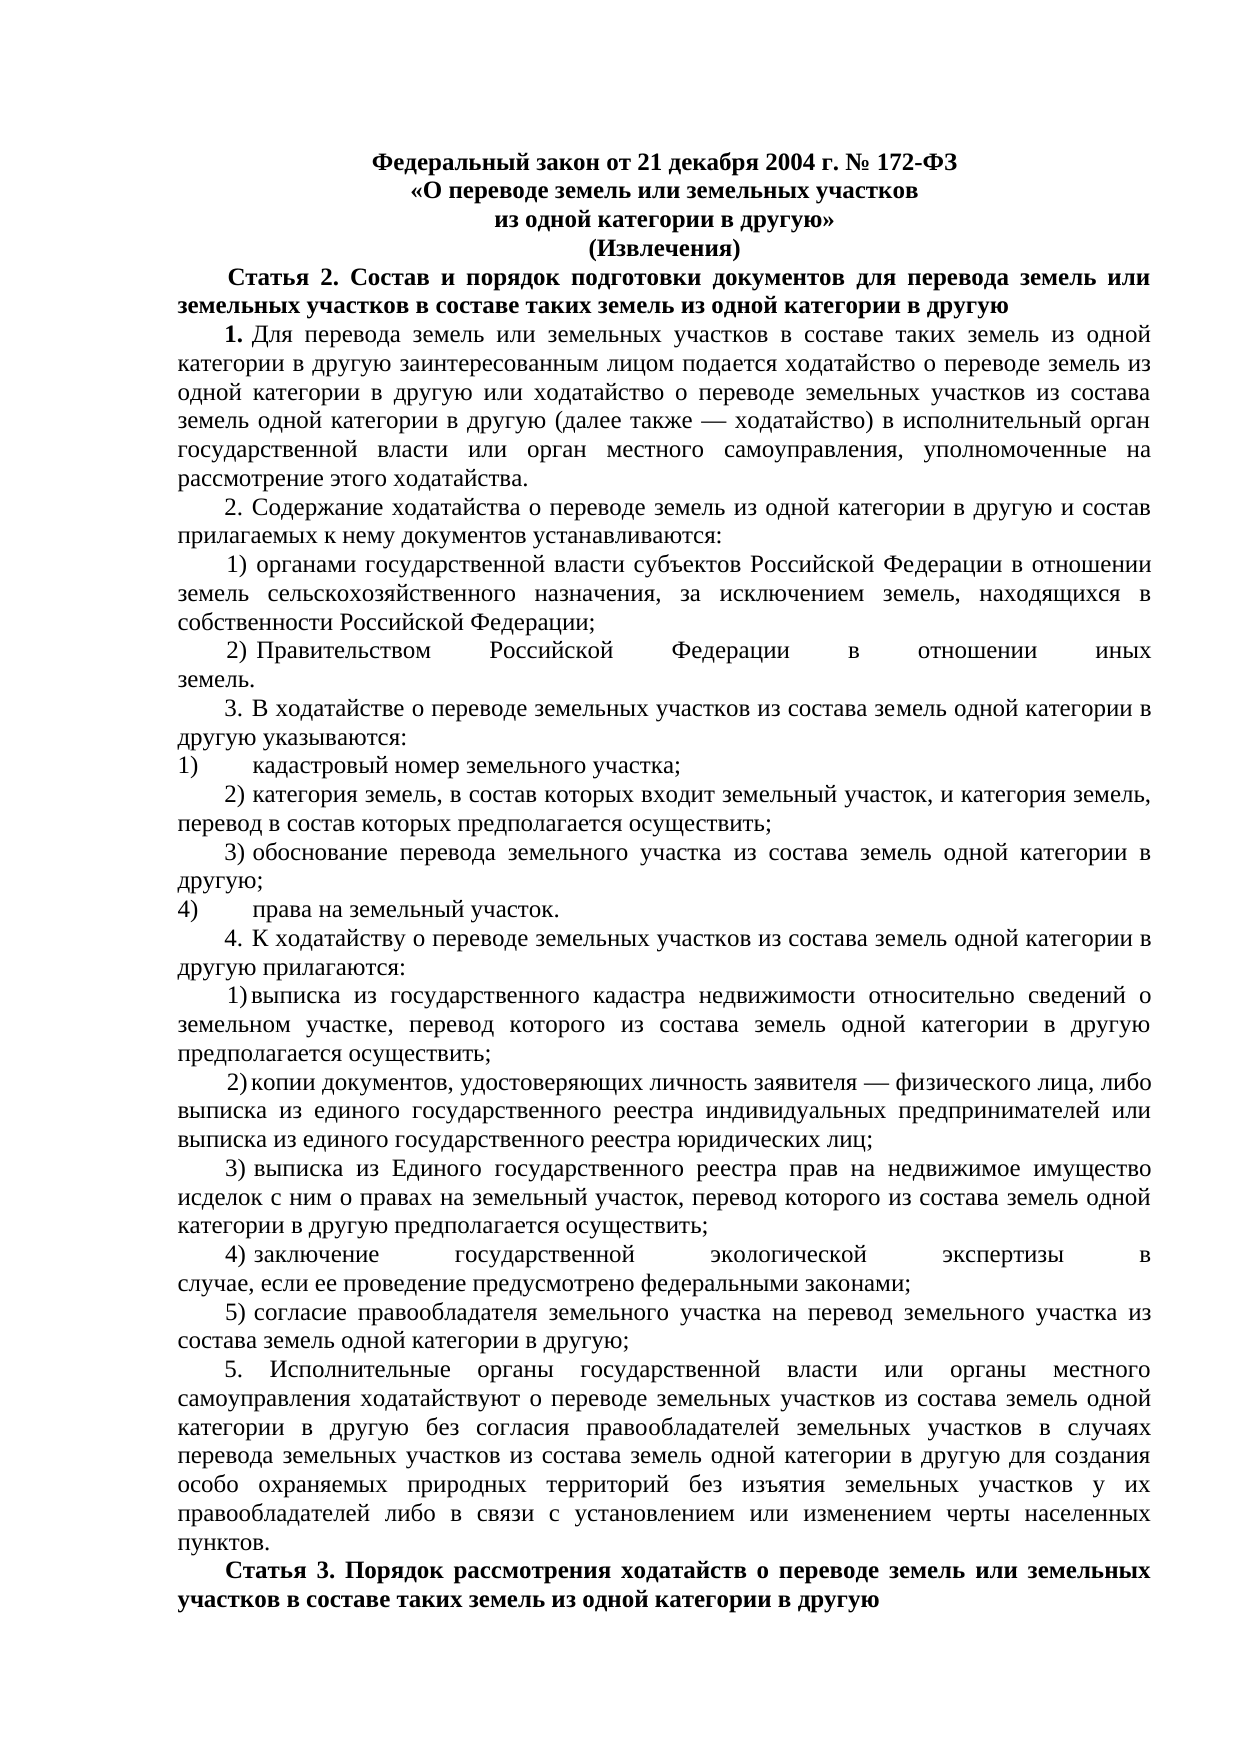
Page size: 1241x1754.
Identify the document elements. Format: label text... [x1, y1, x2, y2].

list кадастровый номер земельного участка; [177, 751, 1152, 779]
list органами государственной власти субъектов Российской Федерации в отношении земель сельскохозяйственного назначения, за исключением земель, находящихся в собственности Российской Федерации; [177, 549, 1152, 636]
text 5. Исполнительные органы государственной власти или органы местного самоуправления ходатайствуют о переводе земельных участков из состава земель одной категории в другую без согласия правообладателей земельных участков в случаях перевода земельных участков из состава земель одной категории в другую для создания особо охраняемых природных территорий без изъятия земельных участков у их правообладателей либо в связи с установлением или изменением черты населенных пунктов. [177, 1354, 1152, 1556]
list выписка из государственного кадастра недвижимости относительно сведений о земельном участке, перевод которого из состава земель одной категории в другую предполагается осуществить; [177, 981, 1152, 1067]
list Правительством Российской Федерации в отношении иных земель. [177, 636, 1152, 693]
list выписка из Единого государственного реестра прав на недвижимое имущество исделок с ним о правах на земельный участок, перевод которого из состава земель одной категории в другую предполагается осуществить; [177, 1153, 1152, 1239]
list Содержание ходатайства о переводе земель из одной категории в другую и состав прилагаемых к нему документов устанавливаются: [177, 492, 1152, 549]
text из одной категории в другую» [177, 204, 1152, 233]
list обоснование перевода земельного участка из состава земель одной категории в другую; [177, 837, 1152, 894]
text 4. К ходатайству о переводе земельных участков из состава земель одной категории в другую прилагаются: [177, 923, 1152, 981]
text 3. В ходатайстве о переводе земельных участков из состава земель одной категории в другую указываются: [177, 693, 1152, 751]
text Федеральный закон от 21 декабря 2004 г. № 172-ФЗ [177, 147, 1152, 176]
text (Извлечения) [177, 233, 1152, 262]
text Статья 2. Состав и порядок подготовки документов для перевода земель или земельных участков в составе таких земель из одной категории в другую [177, 262, 1152, 319]
list Для перевода земель или земельных участков в составе таких земель из одной категории в другую заинтересованным лицом подается ходатайство о переводе земель из одной категории в другую или ходатайство о переводе земельных участков из состава земель одной категории в другую (далее также — ходатайство) в исполнительный орган государственной власти или орган местного самоуправления, уполномоченные на рассмотрение этого ходатайства. [177, 319, 1152, 492]
text «О переводе земель или земельных участков [177, 176, 1152, 204]
list права на земельный участок. [177, 894, 1152, 923]
list копии документов, удостоверяющих личность заявителя — физического лица, либо выписка из единого государственного реестра индивидуальных предпринимателей или выписка из единого государственного реестра юридических лиц; [177, 1067, 1152, 1153]
list согласие правообладателя земельного участка на перевод земельного участка из состава земель одной категории в другую; [177, 1297, 1152, 1354]
list категория земель, в состав которых входит земельный участок, и категория земель, перевод в состав которых предполагается осуществить; [177, 779, 1152, 837]
text Статья 3. Порядок рассмотрения ходатайств о переводе земель или земельных участков в составе таких земель из одной категории в другую [177, 1556, 1152, 1613]
list заключение государственной экологической экспертизы в случае, если ее проведение предусмотрено федеральными законами; [177, 1239, 1152, 1297]
